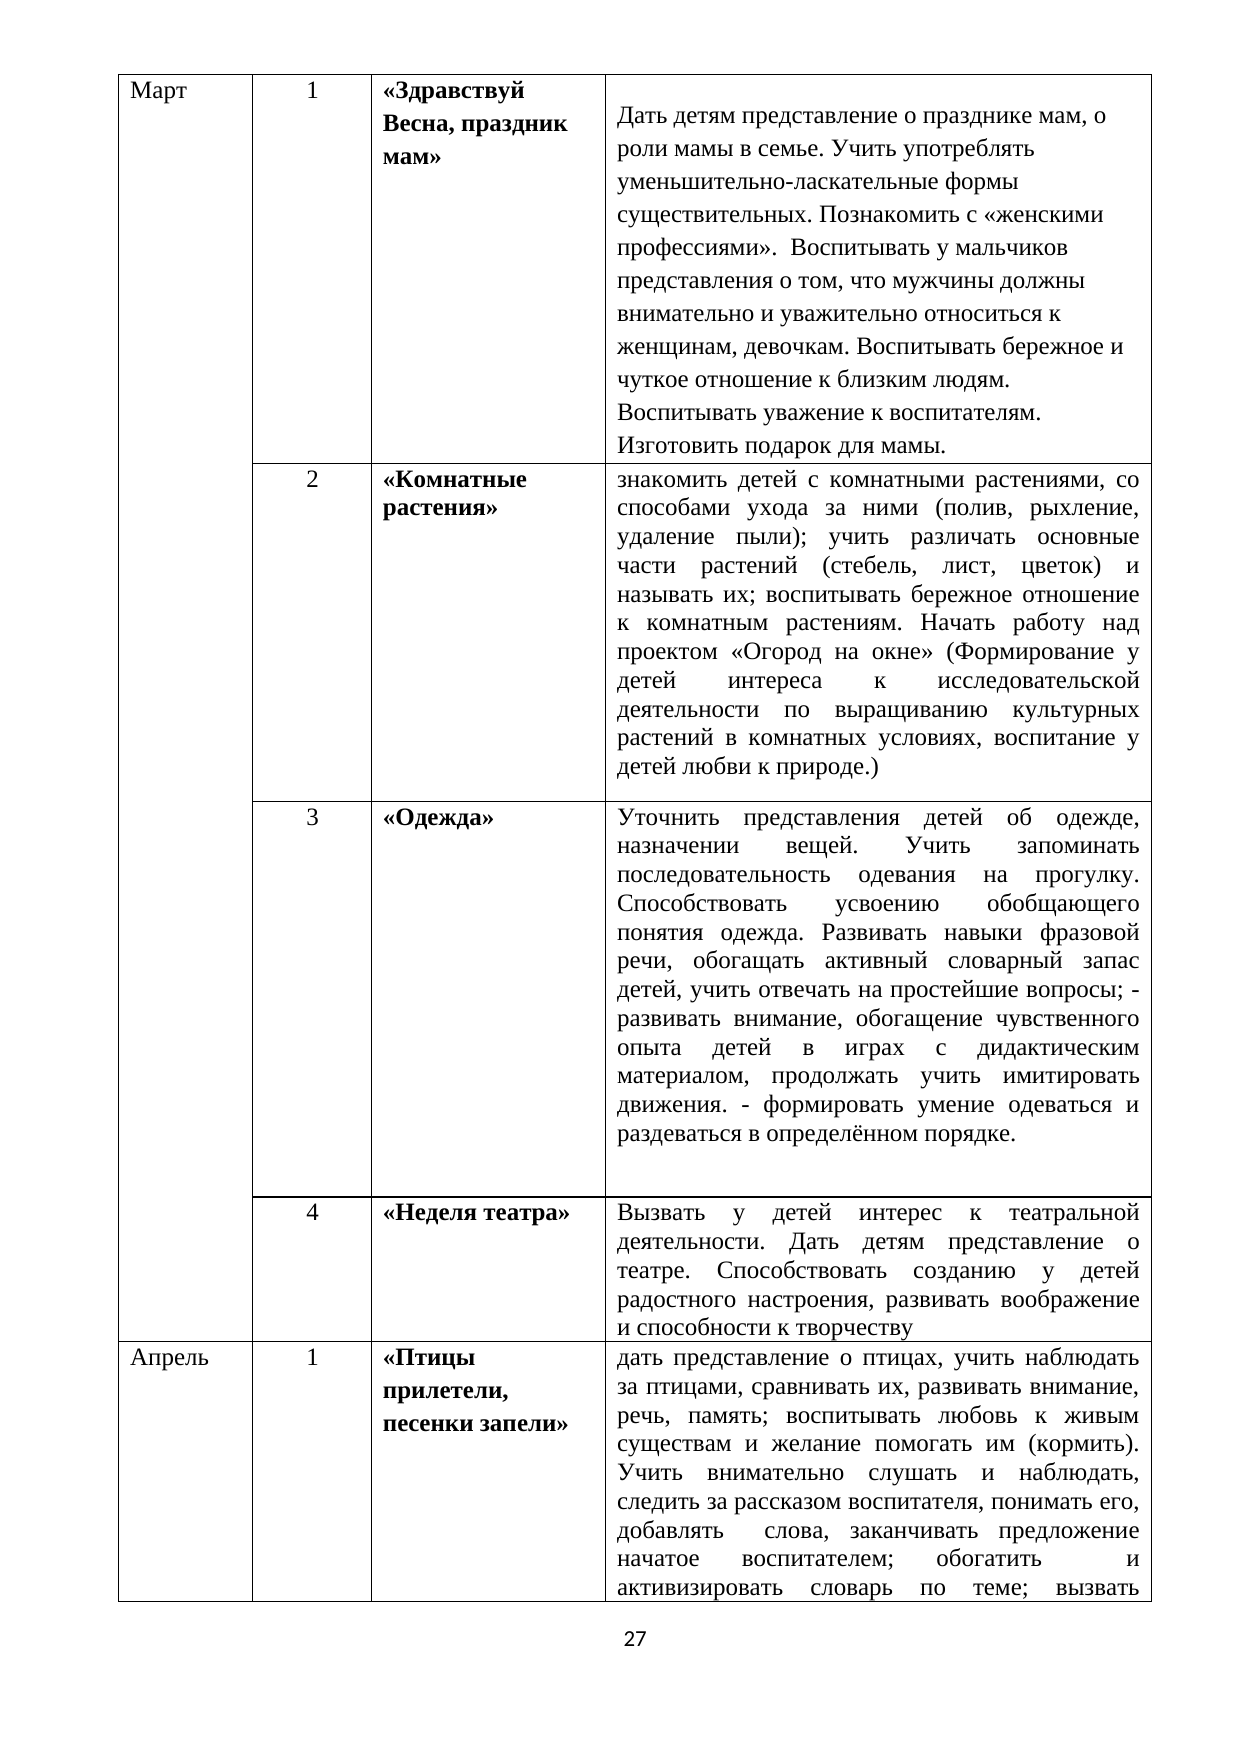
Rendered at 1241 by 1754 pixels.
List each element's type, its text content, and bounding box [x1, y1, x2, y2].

table_cell «Одежда» [372, 802, 605, 1196]
table_cell Уточнить представления детей об одежде, назначении вещей. Учить запоминать последовательность одевания на прогулку. Способствовать усвоению обобщающего понятия одежда. Развивать навыки фразовой речи, обогащать активный словарный запас детей, учить отвечать на простейшие вопросы; - развивать внимание, обогащение чувственного опыта детей в играх с дидактическим материалом, продолжать учить имитировать движения. - формировать умение одеваться и раздеваться в определённом порядке. [606, 802, 1151, 1196]
table_cell 1 [253, 75, 371, 463]
table_cell 2 [253, 464, 371, 801]
table_cell 1 [253, 1342, 371, 1601]
table_cell 4 [253, 1198, 371, 1341]
table_cell «Здравствуй Весна, праздник мам» [372, 75, 605, 463]
table_cell Дать детям представление о празднике мам, о роли мамы в семье. Учить употреблять уменьшительно-ласкательные формы существительных. Познакомить с «женскими профессиями». Воспитывать у мальчиков представления о том, что мужчины должны внимательно и уважительно относиться к женщинам, девочкам. Воспитывать бережное и чуткое отношение к близким людям. Воспитывать уважение к воспитателям. Изготовить подарок для мамы. [606, 75, 1151, 463]
table_cell знакомить детей с комнатными растениями, со способами ухода за ними (полив, рыхление, удаление пыли); учить различать основные части растений (стебель, лист, цветок) и называть их; воспитывать бережное отношение к комнатным растениям. Начать работу над проектом «Огород на окне» (Формирование у детей интереса к исследовательской деятельности по выращиванию культурных растений в комнатных условиях, воспитание у детей любви к природе.) [606, 464, 1151, 801]
table_cell «Комнатные растения» [372, 464, 605, 801]
table_cell 3 [253, 802, 371, 1196]
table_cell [606, 1342, 1151, 1601]
table_cell «Неделя театра» [372, 1198, 605, 1341]
table_cell Вызвать у детей интерес к театральной деятельности. Дать детям представление о театре. Способствовать созданию у детей радостного настроения, развивать воображение и способности к творчеству [606, 1198, 1151, 1341]
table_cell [372, 1342, 605, 1601]
table_cell Март [119, 75, 252, 1341]
table_cell Апрель [119, 1342, 252, 1601]
